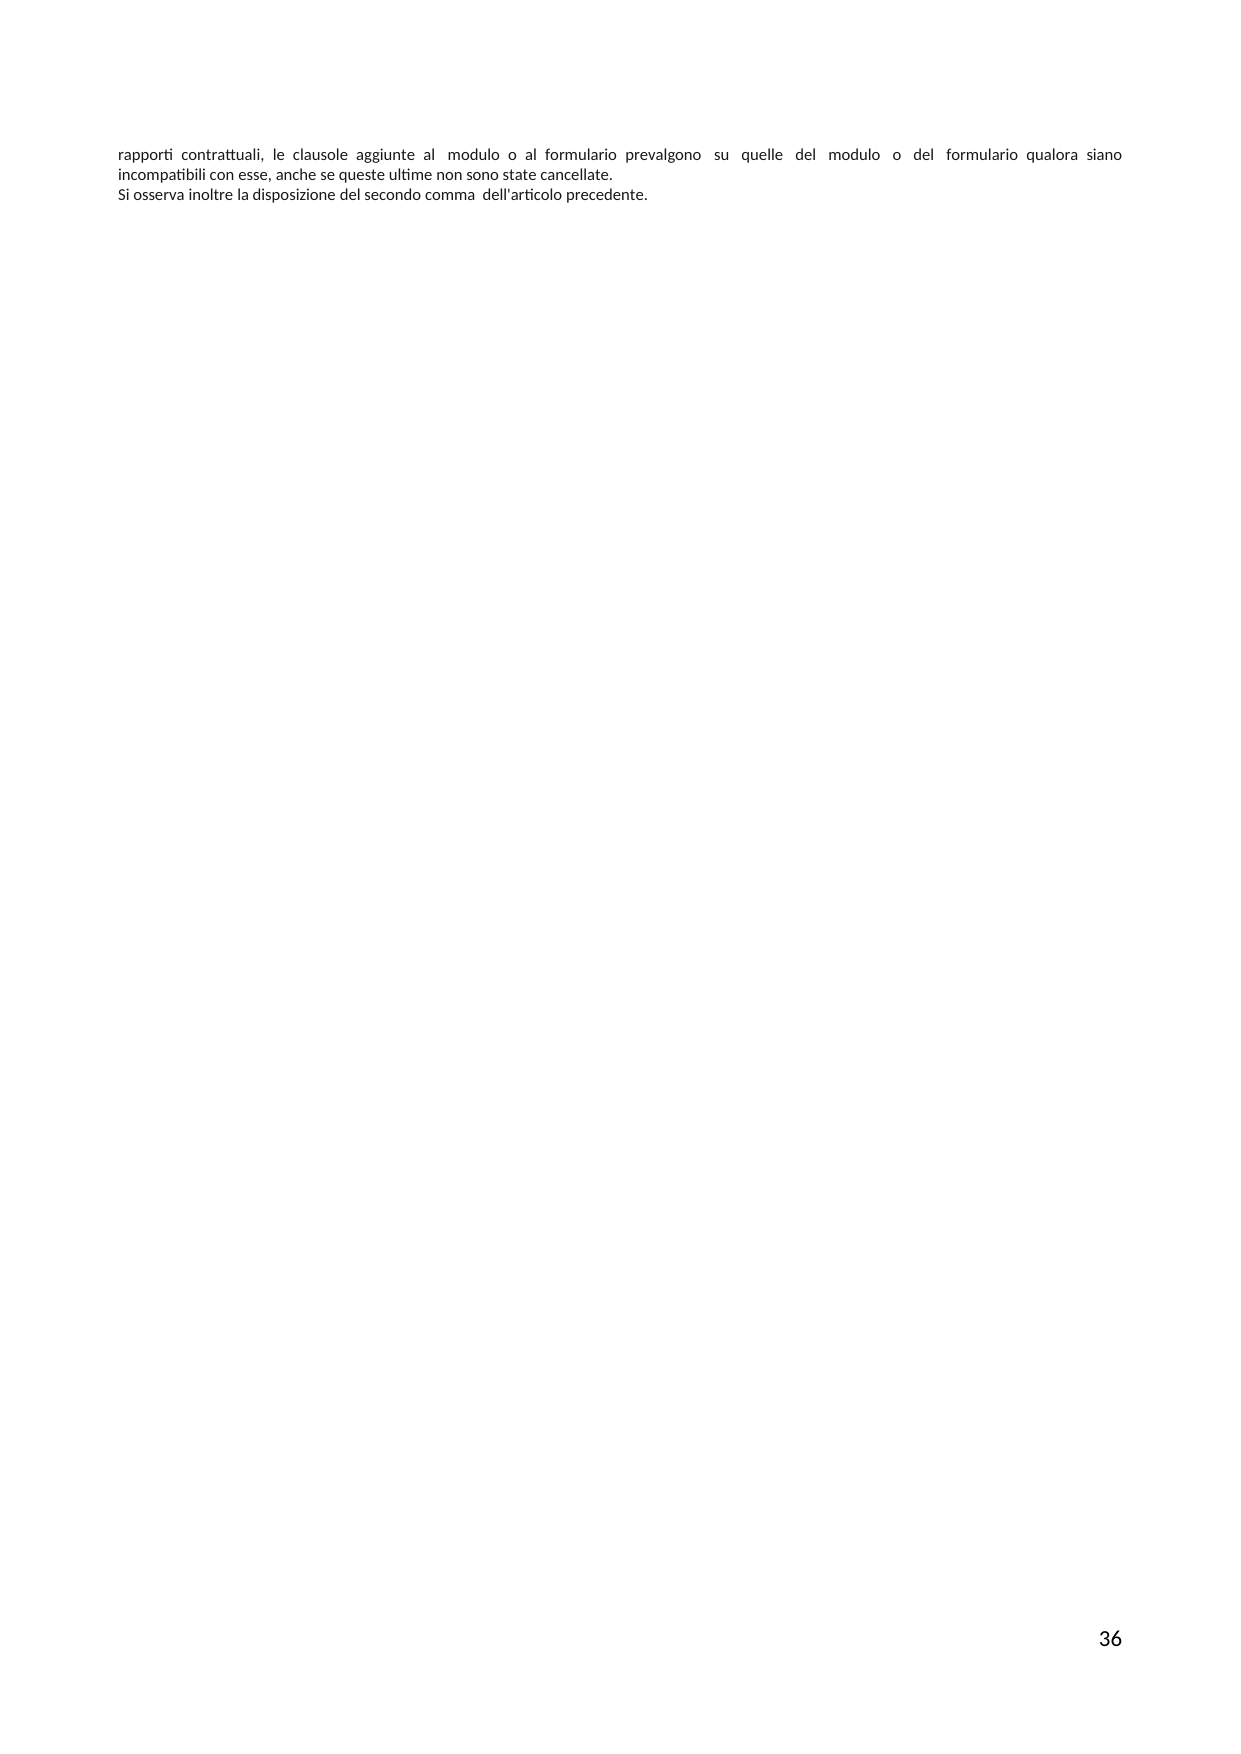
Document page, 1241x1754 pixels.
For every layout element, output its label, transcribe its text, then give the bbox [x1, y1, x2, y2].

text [118, 144, 1123, 184]
text Si osserva inoltre la disposizione del secondo comma dell'articolo precedente. [118, 184, 1134, 205]
